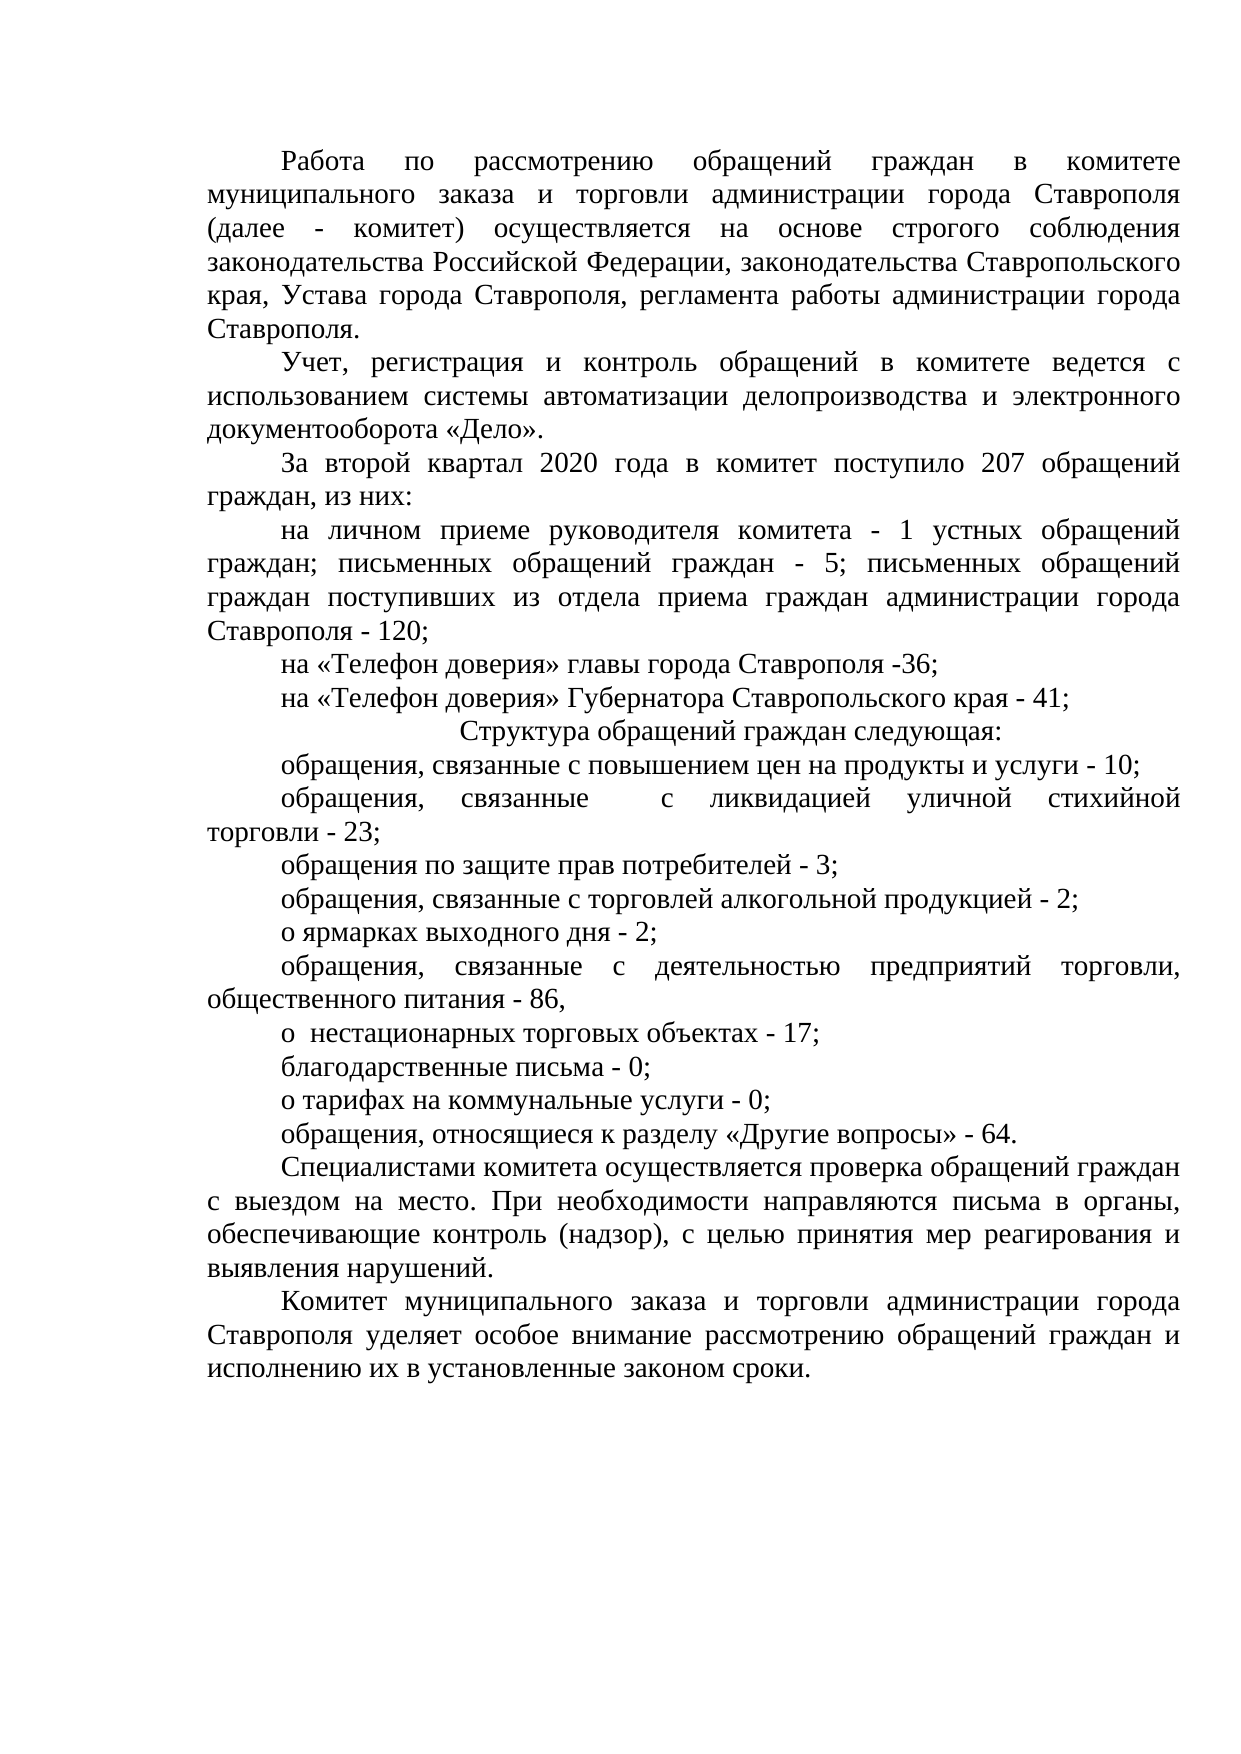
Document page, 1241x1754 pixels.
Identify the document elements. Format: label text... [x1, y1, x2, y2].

text о нестационарных торговых объектах - 17; [207, 1015, 1181, 1049]
text Комитет муниципального заказа и торговли администрации города Ставрополя уделяет особое внимание рассмотрению обращений граждан и исполнению их в установленные законом сроки. [207, 1283, 1181, 1384]
text о ярмарках выходного дня - 2; [207, 914, 1181, 948]
text обращения, относящиеся к разделу «Другие вопросы» - 64. [207, 1116, 1181, 1149]
text о тарифах на коммунальные услуги - 0; [207, 1082, 1181, 1116]
text Работа по рассмотрению обращений граждан в комитете муниципального заказа и торговли администрации города Ставрополя (далее - комитет) осуществляется на основе строгого соблюдения законодательства Российской Федерации, законодательства Ставропольского края, Устава города Ставрополя, регламента работы администрации города Ставрополя. [207, 143, 1181, 344]
text обращения, связанные с деятельностью предприятий торговли, общественного питания - 86, [207, 948, 1181, 1015]
text обращения, связанные с торговлей алкогольной продукцией - 2; [207, 881, 1181, 914]
text За второй квартал 2020 года в комитет поступило 207 обращений граждан, из них: [207, 445, 1181, 512]
text Структура обращений граждан следующая: [207, 713, 1181, 747]
text на «Телефон доверия» Губернатора Ставропольского края - 41; [207, 680, 1181, 713]
text на «Телефон доверия» главы города Ставрополя -36; [207, 646, 1181, 680]
text Специалистами комитета осуществляется проверка обращений граждан с выездом на место. При необходимости направляются письма в органы, обеспечивающие контроль (надзор), с целью принятия мер реагирования и выявления нарушений. [207, 1149, 1181, 1283]
text обращения, связанные с ликвидацией уличной стихийной торговли - 23; [207, 780, 1181, 847]
text обращения, связанные с повышением цен на продукты и услуги - 10; [207, 747, 1181, 780]
text обращения по защите прав потребителей - 3; [207, 847, 1181, 881]
text благодарственные письма - 0; [207, 1049, 1181, 1082]
text Учет, регистрация и контроль обращений в комитете ведется с использованием системы автоматизации делопроизводства и электронного документооборота «Дело». [207, 344, 1181, 445]
text на личном приеме руководителя комитета - 1 устных обращений граждан; письменных обращений граждан - 5; письменных обращений граждан поступивших из отдела приема граждан администрации города Ставрополя - 120; [207, 512, 1181, 646]
